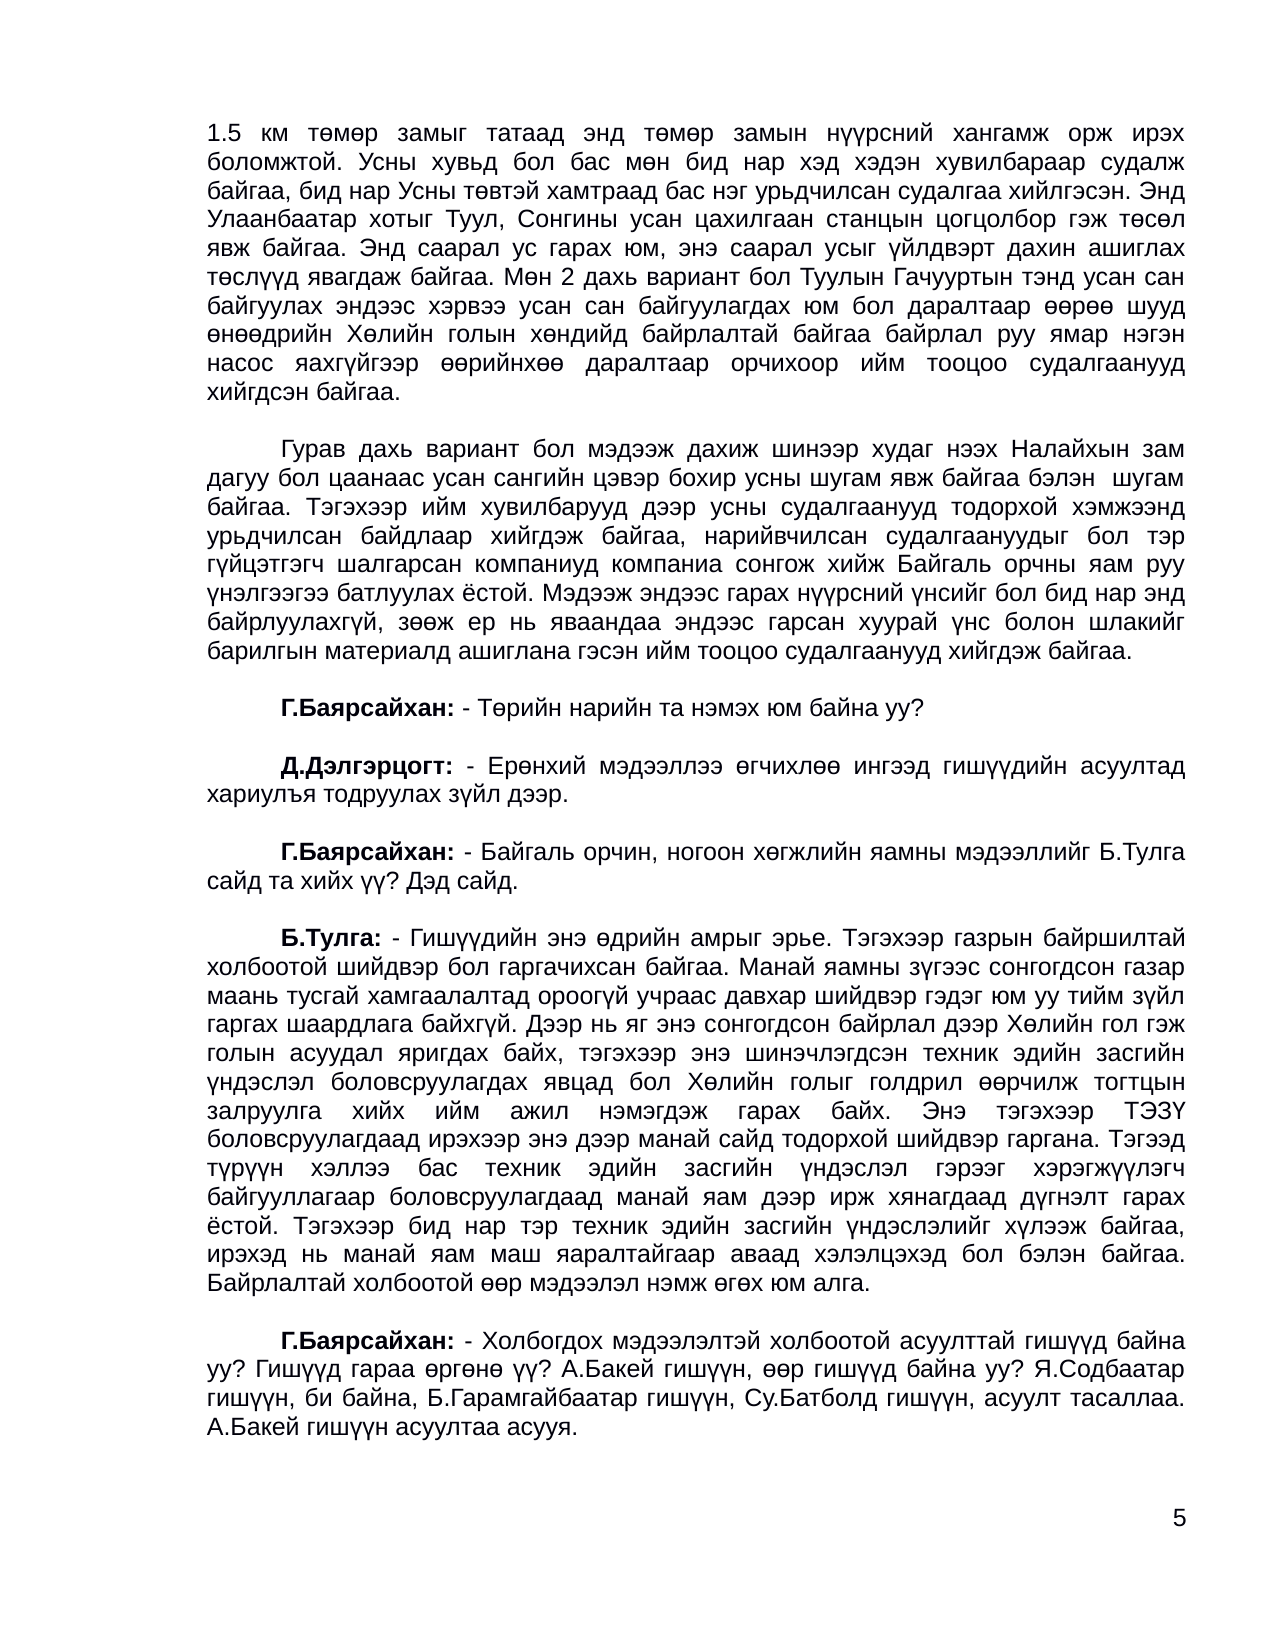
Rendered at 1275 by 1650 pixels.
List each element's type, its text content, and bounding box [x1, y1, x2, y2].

text Б.Тулга: - Гишүүдийн энэ өдрийн амрыг эрье. Тэгэхээр газрын байршилтай холбоотой шийдвэр бол гаргачихсан байгаа. Манай яамны зүгээс сонгогдсон газар маань тусгай хамгаалалтад ороогүй учраас давхар шийдвэр гэдэг юм уу тийм зүйл гаргах шаардлага байхгүй. Дээр нь яг энэ сонгогдсон байрлал дээр Хөлийн гол гэж голын асуудал яригдах байх, тэгэхээр энэ шинэчлэгдсэн техник эдийн засгийн үндэслэл боловсруулагдах явцад бол Хөлийн голыг голдрил өөрчилж тогтцын залруулга хийх ийм ажил нэмэгдэж гарах байх. Энэ тэгэхээр ТЭЗҮ боловсруулагдаад ирэхээр энэ дээр манай сайд тодорхой шийдвэр гаргана. Тэгээд түрүүн хэллээ бас техник эдийн засгийн үндэслэл гэрээг хэрэгжүүлэгч байгууллагаар боловсруулагдаад манай яам дээр ирж хянагдаад дүгнэлт гарах ёстой. Тэгэхээр бид нар тэр техник эдийн засгийн үндэслэлийг хүлээж байгаа, ирэхэд нь манай яам маш яаралтайгаар аваад хэлэлцэхэд бол бэлэн байгаа. Байрлалтай холбоотой өөр мэдээлэл нэмж өгөх юм алга. [207, 923, 1186, 1297]
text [207, 118, 1186, 406]
text Г.Баярсайхан: - Байгаль орчин, ногоон хөгжлийн яамны мэдээллийг Б.Тулга сайд та хийх үү? Дэд сайд. [207, 837, 1186, 894]
text Д.Дэлгэрцогт: - Ерөнхий мэдээллээ өгчихлөө ингээд гишүүдийн асуултад хариулъя тодруулах зүйл дээр. [207, 751, 1186, 808]
text Гурав дахь вариант бол мэдээж дахиж шинээр худаг нээх Налайхын зам дагуу бол цаанаас усан сангийн цэвэр бохир усны шугам явж байгаа бэлэн шугам байгаа. Тэгэхээр ийм хувилбарууд дээр усны судалгаанууд тодорхой хэмжээнд урьдчилсан байдлаар хийгдэж байгаа, нарийвчилсан судалгаануудыг бол тэр гүйцэтгэгч шалгарсан компаниуд компаниа сонгож хийж Байгаль орчны яам руу үнэлгээгээ батлуулах ёстой. Мэдээж эндээс гарах нүүрсний үнсийг бол бид нар энд байрлуулахгүй, зөөж ер нь яваандаа эндээс гарсан хуурай үнс болон шлакийг барилгын материалд ашиглана гэсэн ийм тооцоо судалгаанууд хийгдэж байгаа. [207, 434, 1186, 664]
text Г.Баярсайхан: - Холбогдох мэдээлэлтэй холбоотой асуулттай гишүүд байна уу? Гишүүд гараа өргөнө үү? А.Бакей гишүүн, өөр гишүүд байна уу? Я.Содбаатар гишүүн, би байна, Б.Гарамгайбаатар гишүүн, Су.Батболд гишүүн, асуулт тасаллаа. А.Бакей гишүүн асуултаа асууя. [207, 1326, 1186, 1441]
text Г.Баярсайхан: - Төрийн нарийн та нэмэх юм байна уу? [207, 693, 1186, 722]
